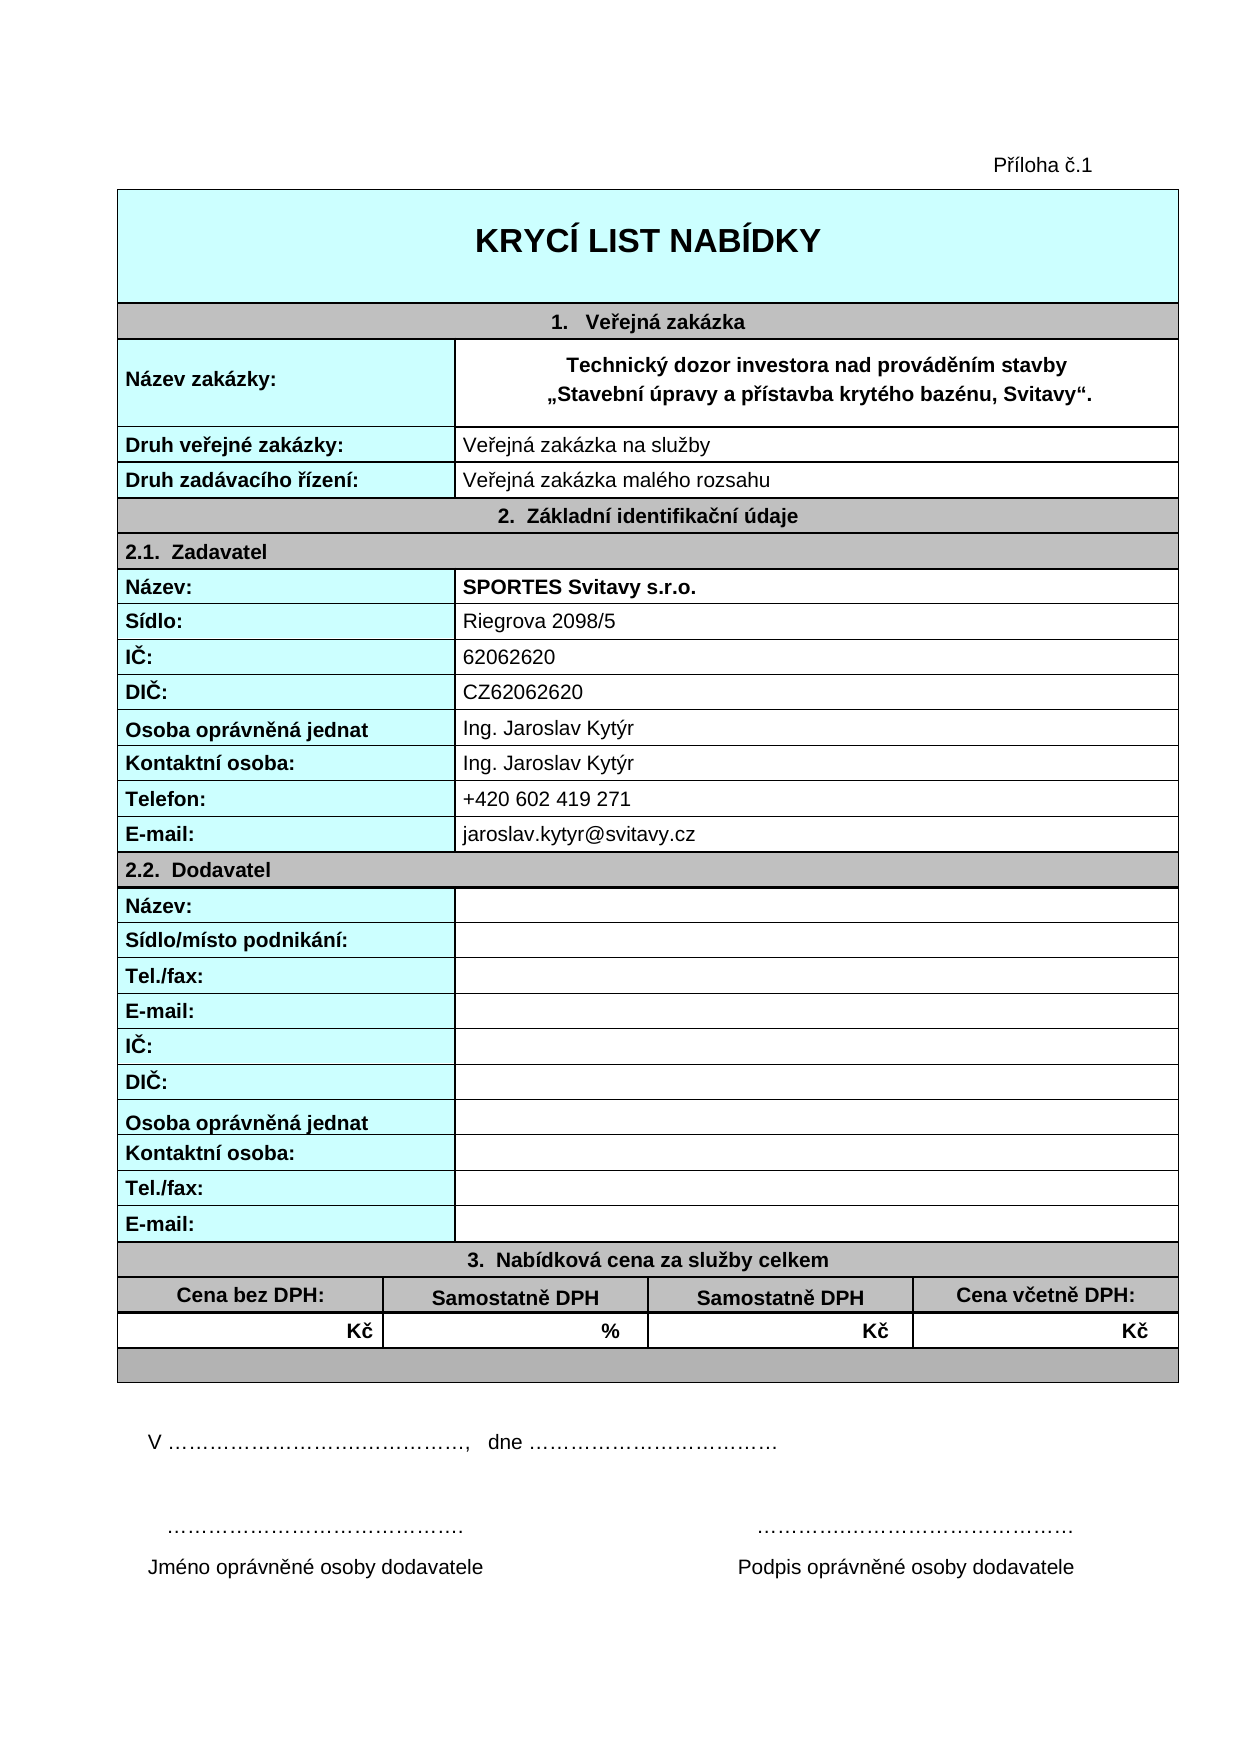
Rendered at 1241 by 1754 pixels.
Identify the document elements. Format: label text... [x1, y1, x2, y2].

table_cell 2. Základní identifikační údaje [118, 499, 1178, 532]
table_cell Kontaktní osoba: [118, 746, 454, 780]
table_cell Tel./fax: [118, 958, 454, 993]
table_cell Kč [118, 1314, 382, 1347]
table_cell [456, 1100, 1178, 1134]
table_cell Druh veřejné zakázky: [118, 427, 454, 461]
table_cell Cena bez DPH: [118, 1278, 382, 1311]
table_cell Samostatně DPH (sazba …… %): [649, 1278, 912, 1311]
table_cell Osoba oprávněná jednat za uchazeče: [118, 1100, 454, 1134]
table_cell Samostatně DPH (sazba …… %): [384, 1278, 647, 1311]
table_cell jaroslav.kytyr@svitavy.cz [456, 817, 1178, 851]
table_cell Název zakázky: [118, 340, 454, 426]
table_cell % [384, 1314, 647, 1347]
text ……………………………………. ………….…………………………… [148, 1508, 1093, 1537]
table_cell Veřejná zakázka malého rozsahu [456, 463, 1178, 497]
text Příloha č.1 [148, 148, 1093, 177]
table_cell [456, 1171, 1178, 1205]
table_cell Název: [118, 889, 454, 922]
table_cell +420 602 419 271 [456, 781, 1178, 816]
table_cell IČ: [118, 1029, 454, 1063]
table_cell 1. Veřejná zakázka [118, 304, 1178, 338]
table_cell [456, 889, 1178, 922]
table_cell SPORTES Svitavy s.r.o. [456, 570, 1178, 603]
table_cell Osoba oprávněná jednat jménem zadavatele: [118, 710, 454, 745]
table_cell Cena včetně DPH: [914, 1278, 1178, 1311]
table_cell Sídlo: [118, 604, 454, 638]
table_cell [456, 958, 1178, 993]
table_cell [456, 1206, 1178, 1241]
table_cell 3. Nabídková cena za služby celkem [118, 1243, 1178, 1276]
table_cell Veřejná zakázka na služby [456, 428, 1178, 461]
table_cell Kontaktní osoba: [118, 1135, 454, 1170]
table_cell [456, 1029, 1178, 1063]
table_cell E-mail: [118, 817, 454, 851]
table_cell [118, 1349, 1178, 1382]
table_cell [456, 994, 1178, 1028]
table_cell [456, 1065, 1178, 1099]
table_cell Kč [649, 1314, 912, 1347]
table_cell Druh zadávacího řízení: [118, 463, 454, 497]
table_cell 2.1. Zadavatel [118, 534, 1178, 568]
table_cell CZ62062620 [456, 675, 1178, 709]
table_cell Sídlo/místo podnikání: [118, 923, 454, 957]
table_cell [456, 1135, 1178, 1170]
text V ……………………….……………, dne ……………………………… [148, 1425, 1093, 1454]
table_cell IČ: [118, 640, 454, 674]
table_cell Kč [914, 1314, 1178, 1347]
table_cell [456, 923, 1178, 957]
table_cell 2.2. Dodavatel [118, 853, 1178, 886]
table_cell Ing. Jaroslav Kytýr [456, 746, 1178, 780]
table_cell Tel./fax: [118, 1171, 454, 1205]
table_cell Technický dozor investora nad prováděním stavby „Stavební úpravy a přístavba krytého bazénu, Svitavy“. [456, 340, 1178, 426]
table_cell Riegrova 2098/5 [456, 604, 1178, 638]
table_cell Telefon: [118, 781, 454, 816]
table_header KRYCÍ LIST NABÍDKY [118, 190, 1178, 302]
table_cell E-mail: [118, 994, 454, 1028]
text Jméno oprávněné osoby dodavatele Podpis oprávněné osoby dodavatele [148, 1550, 1093, 1579]
table_cell E-mail: [118, 1206, 454, 1241]
table_cell Název: [118, 570, 454, 603]
table_cell Ing. Jaroslav Kytýr [456, 710, 1178, 745]
table_cell DIČ: [118, 1065, 454, 1099]
table_cell 62062620 [456, 640, 1178, 674]
table_cell DIČ: [118, 675, 454, 709]
